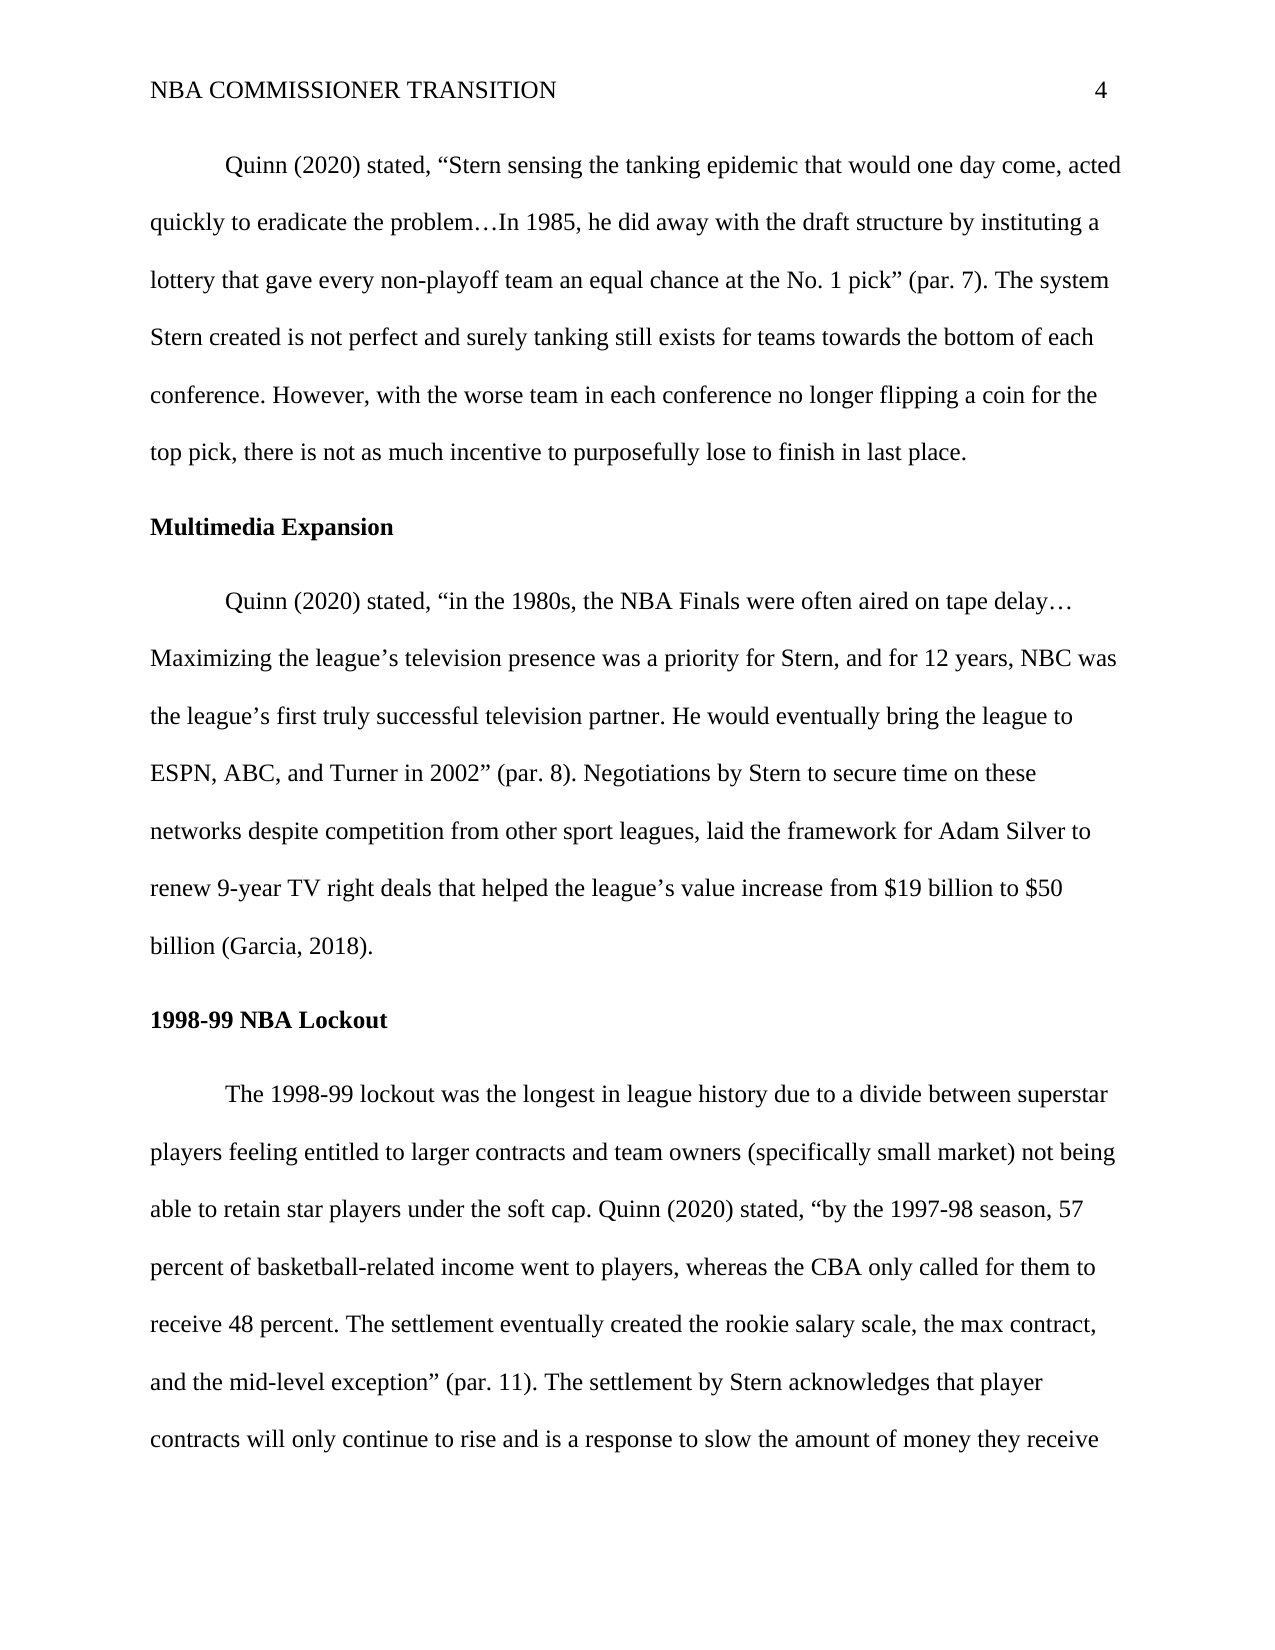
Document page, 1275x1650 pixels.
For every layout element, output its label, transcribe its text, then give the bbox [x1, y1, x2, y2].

text Quinn (2020) stated, “Stern sensing the tanking epidemic that would one day come, acted quickly to eradicate the problem…In 1985, he did away with the draft structure by instituting a lottery that gave every non-playoff team an equal chance at the No. 1 pick” (par. 7). The system Stern created is not perfect and surely tanking still exists for teams towards the bottom of each conference. However, with the worse team in each conference no longer flipping a coin for the top pick, there is not as much incentive to purposefully lose to finish in last place. [150, 150, 1125, 466]
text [150, 1079, 1125, 1453]
text Multimedia Expansion [150, 512, 1125, 540]
text 1998-99 NBA Lockout [150, 1005, 1125, 1034]
text Quinn (2020) stated, “in the 1980s, the NBA Finals were often aired on tape delay…Maximizing the league’s television presence was a priority for Stern, and for 12 years, NBC was the league’s first truly successful television partner. He would eventually bring the league to ESPN, ABC, and Turner in 2002” (par. 8). Negotiations by Stern to secure time on these networks despite competition from other sport leagues, laid the framework for Adam Silver to renew 9-year TV right deals that helped the league’s value increase from $19 billion to $50 billion (Garcia, 2018). [150, 586, 1125, 959]
